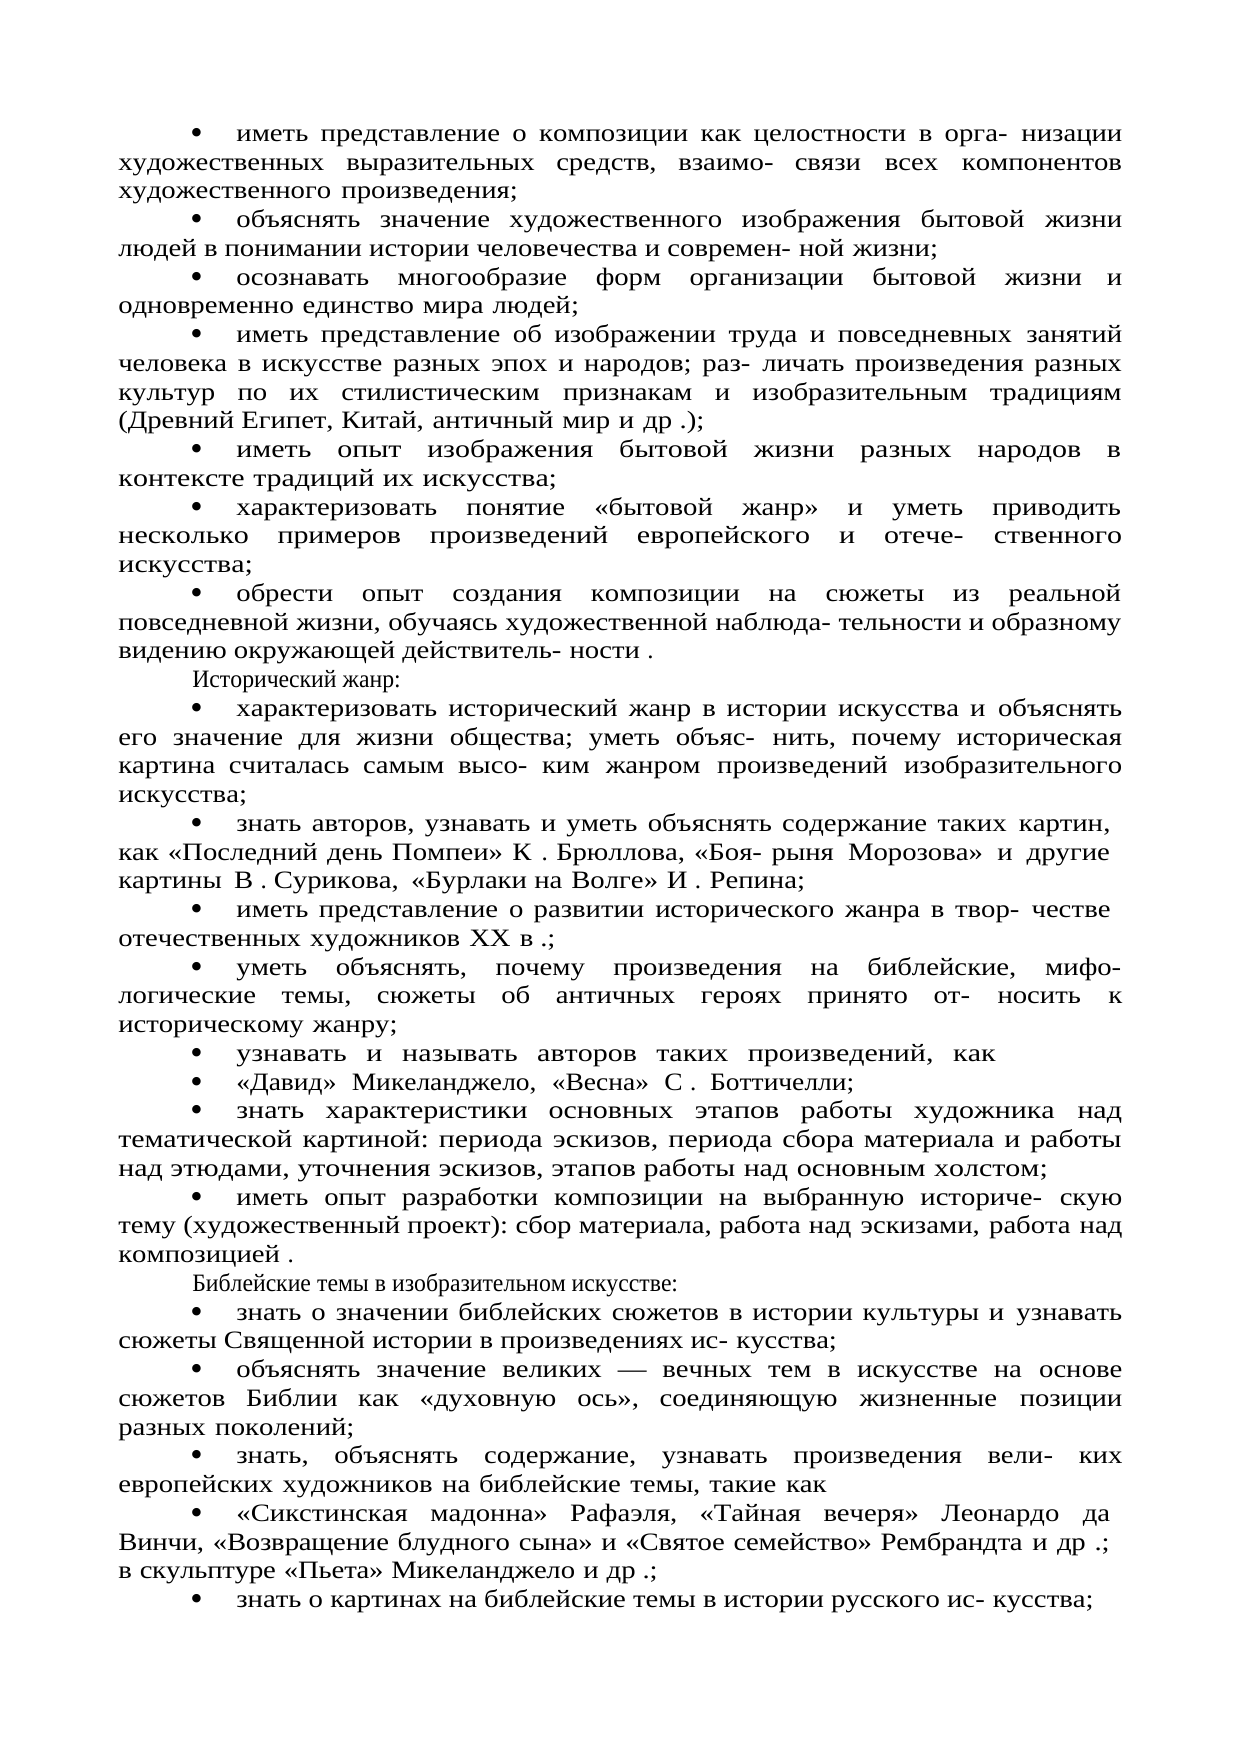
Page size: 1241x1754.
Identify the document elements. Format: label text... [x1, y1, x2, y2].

list иметь представление об изображении труда и повседневных занятий человека в искусстве разных эпох и народов; раз- личать произведения разных культур по их стилистическим признакам и изобразительным традициям (Древний Египет, Китай, античный мир и др .); [118, 319, 1122, 434]
list знать характеристики основных этапов работы художника над тематической картиной: периода эскизов, периода сбора материала и работы над этюдами, уточнения эскизов, этапов работы над основным холстом; [118, 1096, 1122, 1182]
list осознавать многообразие форм организации бытовой жизни и одновременно единство мира людей; [118, 262, 1122, 319]
list знать, объяснять содержание, узнавать произведения вели- ких европейских художников на библейские темы, такие как [118, 1441, 1122, 1498]
list знать о значении библейских сюжетов в истории культуры и узнавать сюжеты Священной истории в произведениях ис- кусства; [118, 1297, 1122, 1354]
list «Давид» Микеланджело, «Весна» С . Боттичелли; [118, 1067, 1122, 1096]
list иметь представление о композиции как целостности в орга- низации художественных выразительных средств, взаимо- связи всех компонентов художественного произведения; [118, 118, 1122, 204]
list «Сикстинская мадонна» Рафаэля, «Тайная вечеря» Леонардо да Винчи, «Возвращение блудного сына» и «Святое семейство» Рембрандта и др .; в скульптуре «Пьета» Микеланджело и др .; [118, 1498, 1110, 1584]
list объяснять значение великих — вечных тем в искусстве на основе сюжетов Библии как «духовную ось», соединяющую жизненные позиции разных поколений; [118, 1354, 1122, 1441]
list иметь опыт разработки композиции на выбранную историче- скую тему (художественный проект): сбор материала, работа над эскизами, работа над композицией . [118, 1182, 1122, 1268]
list знать авторов, узнавать и уметь объяснять содержание таких картин, как «Последний день Помпеи» К . Брюллова, «Боя- рыня Морозова» и другие картины В . Сурикова, «Бурлаки на Волге» И . Репина; [118, 808, 1110, 894]
text Библейские темы в изобразительном искусстве: [118, 1268, 1122, 1297]
list иметь представление о развитии исторического жанра в твор- честве отечественных художников ХХ в .; [118, 894, 1110, 952]
list знать о картинах на библейские темы в истории русского ис- кусства; [118, 1584, 1122, 1613]
list узнавать и называть авторов таких произведений, как [118, 1038, 1122, 1067]
list характеризовать понятие «бытовой жанр» и уметь приводить несколько примеров произведений европейского и отече- ственного искусства; [118, 492, 1122, 578]
list объяснять значение художественного изображения бытовой жизни людей в понимании истории человечества и современ- ной жизни; [118, 204, 1122, 262]
text Исторический жанр: [118, 664, 1122, 693]
list иметь опыт изображения бытовой жизни разных народов в контексте традиций их искусства; [118, 434, 1122, 492]
list характеризовать исторический жанр в истории искусства и объяснять его значение для жизни общества; уметь объяс- нить, почему историческая картина считалась самым высо- ким жанром произведений изобразительного искусства; [118, 693, 1122, 808]
list обрести опыт создания композиции на сюжеты из реальной повседневной жизни, обучаясь художественной наблюда- тельности и образному видению окружающей действитель- ности . [118, 578, 1122, 664]
list уметь объяснять, почему произведения на библейские, мифо- логические темы, сюжеты об античных героях принято от- носить к историческому жанру; [118, 952, 1122, 1038]
